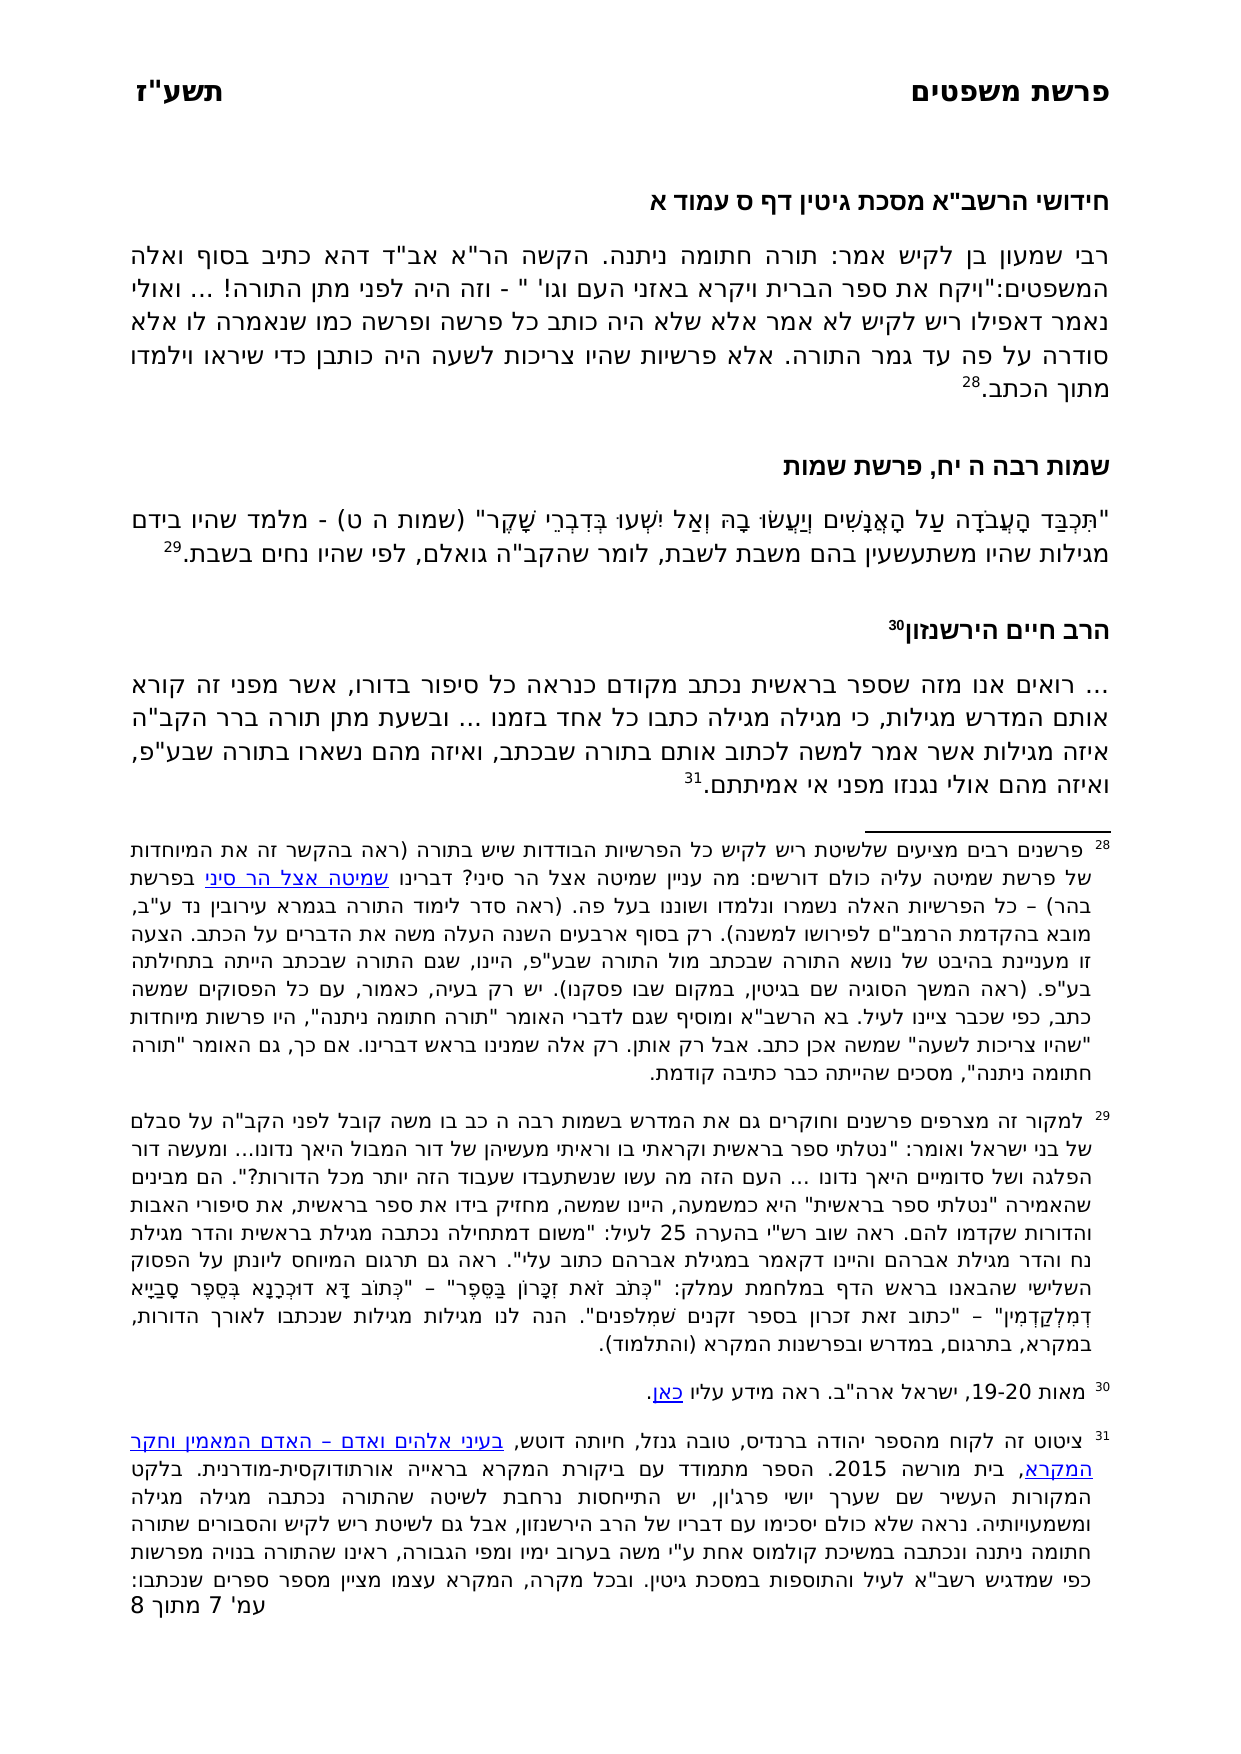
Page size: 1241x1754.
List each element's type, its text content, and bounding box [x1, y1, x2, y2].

text חידושי הרשב"א מסכת גיטין דף ס עמוד א [130, 185, 1110, 216]
text "תִּכְבַּד הָעֲבֹדָה עַל הָאֲנָשִׁים וְיַעֲשׂוּ בָהּ וְאַל יִשְׁעוּ בְּדִבְרֵי שָׁקֶר" (שמות ה ט) - מלמד שהיו בידם מגילות שהיו משתעשעין בהם משבת לשבת, לומר שהקב"ה גואלם, לפי שהיו נחים בשבת. [130, 501, 1110, 568]
text רבי שמעון בן לקיש אמר: תורה חתומה ניתנה. הקשה הר"א אב"ד דהא כתיב בסוף ואלה המשפטים:"ויקח את ספר הברית ויקרא באזני העם וגו' " - וזה היה לפני מתן התורה! ... ואולי נאמר דאפילו ריש לקיש לא אמר אלא שלא היה כותב כל פרשה ופרשה כמו שנאמרה לו אלא סודרה על פה עד גמר התורה. אלא פרשיות שהיו צריכות לשעה היה כותבן כדי שיראו וילמדו מתוך הכתב. [130, 237, 1110, 403]
text ... רואים אנו מזה שספר בראשית נכתב מקודם כנראה כל סיפור בדורו, אשר מפני זה קורא אותם המדרש מגילות, כי מגילה מגילה כתבו כל אחד בזמנו ... ובשעת מתן תורה ברר הקב"ה איזה מגילות אשר אמר למשה לכתוב אותם בתורה שבכתב, ואיזה מהם נשארו בתורה שבע"פ, ואיזה מהם אולי נגנזו מפני אי אמיתתם. [130, 666, 1110, 799]
text שמות רבה ה יח, פרשת שמות [130, 449, 1110, 481]
text הרב חיים הירשנזון [130, 614, 1110, 645]
